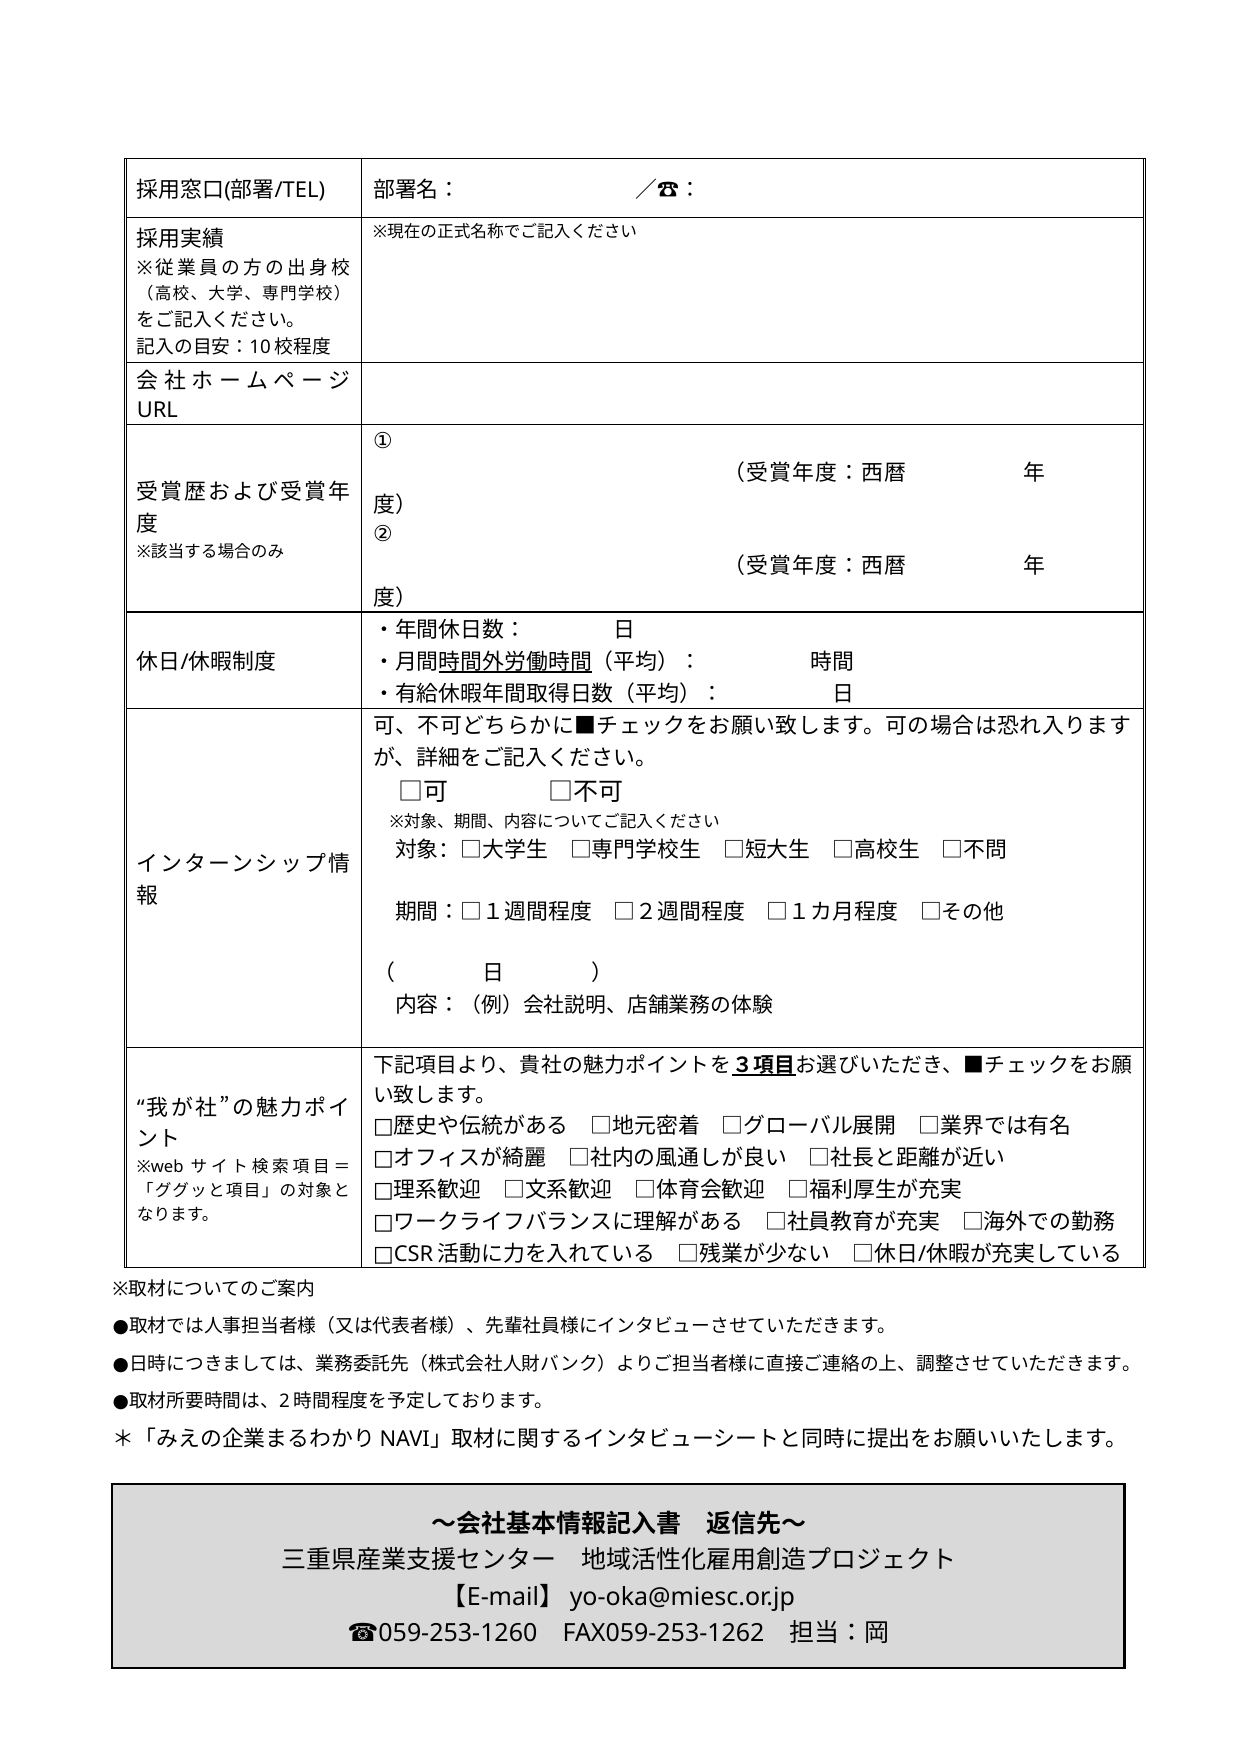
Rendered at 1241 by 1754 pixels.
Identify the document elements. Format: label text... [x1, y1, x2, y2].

table_cell 採用窓口(部署/TEL) [127, 159, 361, 217]
table_cell ※現在の正式名称でご記入ください [362, 218, 1143, 362]
table_cell 下記項目より、貴社の魅力ポイントを３項目お選びいただき、■チェックをお願い致します。 □歴史や伝統がある □地元密着 □グローバル展開 □業界では有名 □オフィスが綺麗 □社内の風通しが良い □社長と距離が近い □理系歓迎 □文系歓迎 □体育会歓迎 □福利厚生が充実 □ワークライフバランスに理解がある □社員教育が充実 □海外での勤務 □CSR活動に力を入れている □残業が少ない □休日/休暇が充実している [362, 1048, 1143, 1267]
text ●日時につきましては、業務委託先（株式会社人財バンク）よりご担当者様に直接ご連絡の上、調整させていただきます。 [112, 1343, 1128, 1381]
table_cell ・年間休日数： 日 ・月間時間外労働時間（平均）： 時間 ・有給休暇年間取得日数（平均）： 日 [362, 613, 1143, 707]
table_cell 休日/休暇制度 [127, 613, 361, 707]
text ※取材についてのご案内 [112, 1268, 1128, 1306]
table_cell [362, 363, 1143, 424]
text ＊「みえの企業まるわかりNAVI」取材に関するインタビューシートと同時に提出をお願いいたします。 [112, 1418, 1128, 1456]
table_cell 会社ホームページURL [127, 363, 361, 424]
table_cell 部署名： ／☎： [362, 159, 1143, 217]
table_cell 採用実績 ※従業員の方の出身校（高校、大学、専門学校）をご記入ください。 記入の目安：10校程度 [127, 218, 361, 362]
table_cell インターンシップ情報 [127, 709, 361, 1047]
table_cell 受賞歴および受賞年度 ※該当する場合のみ [127, 425, 361, 611]
table_cell 可、不可どちらかに■チェックをお願い致します。可の場合は恐れ入りますが、詳細をご記入ください。 □可 □不可 ※対象、期間、内容についてご記入ください 対象：□大学生 □専門学校生 □短大生 □高校生 □不問 期間：□１週間程度 □２週間程度 □１カ月程度 □その他 （ 日 ） 内容：（例）会社説明、店舗業務の体験 [362, 709, 1143, 1047]
text ●取材では人事担当者様（又は代表者様）、先輩社員様にインタビューさせていただきます。 [112, 1306, 1128, 1343]
table_cell ① （受賞年度：西暦 年度） ② （受賞年度：西暦 年度） [362, 425, 1143, 611]
text ●取材所要時間は、2時間程度を予定しております。 [112, 1381, 1128, 1418]
table_cell “我が社”の魅力ポイント ※webサイト検索項目＝「ググッと項目」の対象となります。 [127, 1048, 361, 1267]
